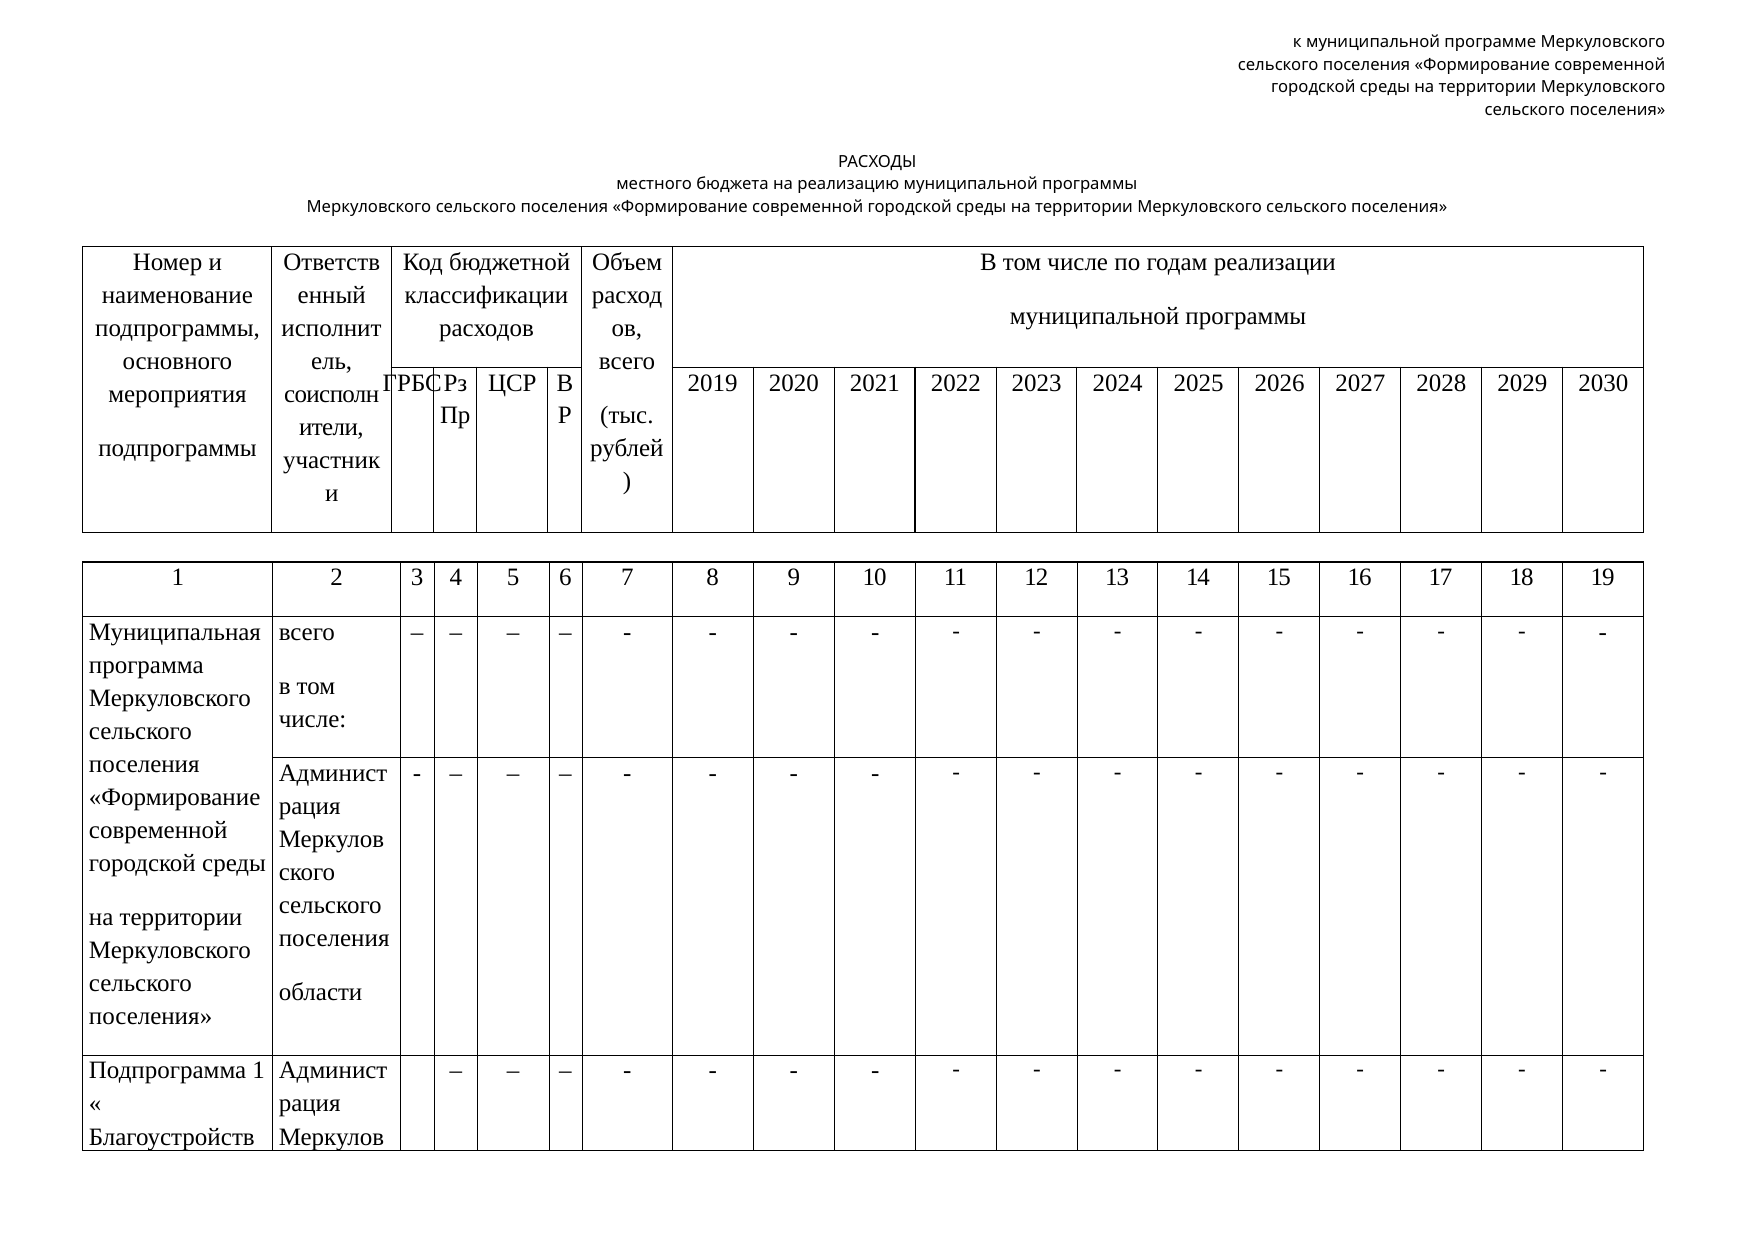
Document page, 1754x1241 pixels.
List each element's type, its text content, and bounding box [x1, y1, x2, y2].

table_cell - [916, 1056, 996, 1150]
table_header Объем расходов, всего (тыс. рублей) [582, 247, 672, 532]
table_cell - [1078, 617, 1157, 757]
table_cell 2026 [1239, 368, 1319, 532]
table_header 1 [83, 563, 272, 616]
table_cell 2028 [1401, 368, 1481, 532]
table_header Код бюджетной классификации расходов [392, 247, 581, 367]
table_cell - [916, 617, 996, 757]
table_cell - [916, 758, 996, 1054]
table_header 18 [1482, 563, 1562, 616]
table_cell 2030 [1563, 368, 1643, 532]
table_cell - [1158, 1056, 1238, 1150]
table_cell - [1239, 617, 1319, 757]
table_cell всего в том числе: [273, 617, 400, 757]
table_cell - [1401, 617, 1481, 757]
table_cell – [550, 617, 582, 757]
table_cell Муниципальная программа Меркуловского сельского поселения «Формирование современной городской среды на территории Меркуловского сельского поселения» [83, 617, 272, 1054]
table_header 19 [1563, 563, 1643, 616]
table_cell - [997, 758, 1077, 1054]
table_cell - [835, 1056, 915, 1150]
table_header 14 [1158, 563, 1238, 616]
table_header 4 [435, 563, 477, 616]
table_cell – [550, 758, 582, 1054]
table_cell [401, 1056, 434, 1150]
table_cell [273, 1056, 400, 1150]
table_cell 2023 [997, 368, 1076, 532]
table_cell – [401, 617, 434, 757]
table_cell - [1482, 1056, 1562, 1150]
table_cell - [1239, 1056, 1319, 1150]
table_cell - [583, 1056, 672, 1150]
table_cell 2019 [673, 368, 753, 532]
table_cell - [1239, 758, 1319, 1054]
table_cell - [1158, 617, 1238, 757]
table_header Ответственный исполнитель, соисполнители, участники [272, 247, 391, 532]
table_cell - [1563, 1056, 1643, 1150]
table_cell ГРБС [392, 368, 433, 532]
table_cell ВР [548, 368, 581, 532]
table_cell - [835, 758, 915, 1054]
table_header 11 [916, 563, 996, 616]
text к муниципальной программе Меркуловского сельского поселения «Формирование современной городской среды на территории Меркуловского сельского поселения» [1211, 29, 1665, 120]
table_cell - [754, 758, 834, 1054]
table_header Номер и наименование подпрограммы, основного мероприятия подпрограммы [83, 247, 271, 532]
table_cell - [1320, 617, 1400, 757]
table_cell – [435, 617, 477, 757]
table_cell – [478, 758, 549, 1054]
table_cell - [1158, 758, 1238, 1054]
table_header 2 [273, 563, 400, 616]
table_cell - [835, 617, 915, 757]
table_cell – [550, 1056, 582, 1150]
table_cell 2024 [1077, 368, 1157, 532]
table_cell - [1320, 758, 1400, 1054]
table_header 15 [1239, 563, 1319, 616]
table_cell - [1401, 1056, 1481, 1150]
table_cell - [1563, 617, 1643, 757]
table_header 13 [1078, 563, 1157, 616]
table_cell 2020 [754, 368, 834, 532]
table_header 6 [550, 563, 582, 616]
table_cell – [478, 617, 549, 757]
table_cell - [754, 1056, 834, 1150]
table_header 7 [583, 563, 672, 616]
table_header 3 [401, 563, 434, 616]
table_cell – [435, 1056, 477, 1150]
table_cell - [1482, 617, 1562, 757]
table_cell 2029 [1482, 368, 1562, 532]
table_cell - [401, 758, 434, 1054]
table_cell - [673, 617, 753, 757]
table_header 12 [997, 563, 1077, 616]
table_cell – [478, 1056, 549, 1150]
table_cell 2027 [1320, 368, 1400, 532]
table_cell РзПр [434, 368, 476, 532]
table_header 8 [673, 563, 753, 616]
table_cell - [1078, 758, 1157, 1054]
table_header 9 [754, 563, 834, 616]
table_header 16 [1320, 563, 1400, 616]
table_header 10 [835, 563, 915, 616]
table_header 17 [1401, 563, 1481, 616]
table_cell - [997, 617, 1077, 757]
text РАСХОДЫ [89, 149, 1665, 172]
table_cell - [673, 1056, 753, 1150]
table_cell - [583, 617, 672, 757]
table_cell - [1078, 1056, 1157, 1150]
table_cell 2022 [916, 368, 996, 532]
table_cell Администрация Меркуловского сельского поселения области [273, 758, 400, 1054]
table_header 5 [478, 563, 549, 616]
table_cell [83, 1056, 272, 1150]
table_cell - [754, 617, 834, 757]
text местного бюджета на реализацию муниципальной программы [89, 172, 1665, 194]
table_cell - [997, 1056, 1077, 1150]
table_cell 2025 [1158, 368, 1238, 532]
table_cell - [1482, 758, 1562, 1054]
table_cell – [435, 758, 477, 1054]
table_cell ЦСР [477, 368, 547, 532]
table_cell - [583, 758, 672, 1054]
table_cell - [673, 758, 753, 1054]
table_cell - [1401, 758, 1481, 1054]
table_cell 2021 [835, 368, 914, 532]
text Меркуловского сельского поселения «Формирование современной городской среды на территории Меркуловского сельского поселения» [89, 194, 1665, 217]
table_cell - [1563, 758, 1643, 1054]
table_header В том числе по годам реализации муниципальной программы [673, 247, 1643, 367]
table_cell - [1320, 1056, 1400, 1150]
